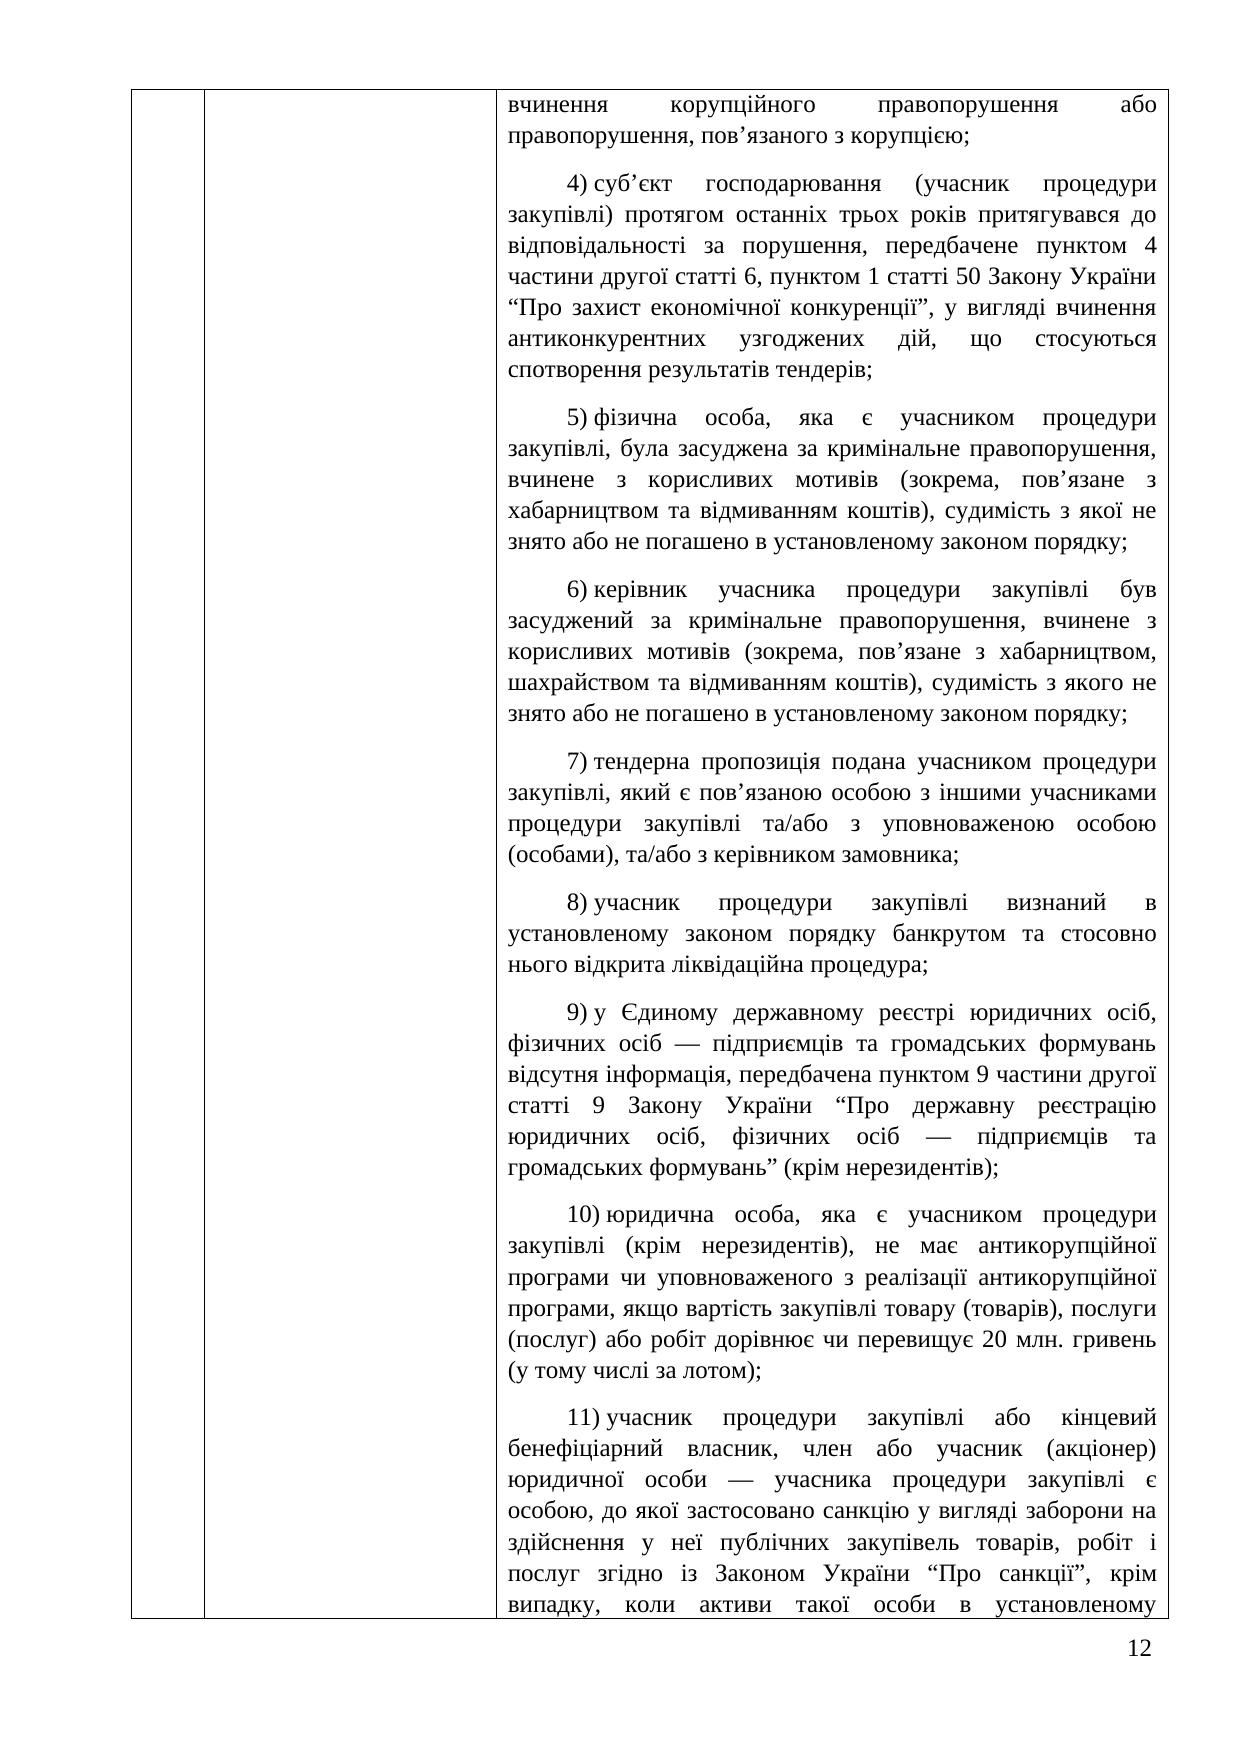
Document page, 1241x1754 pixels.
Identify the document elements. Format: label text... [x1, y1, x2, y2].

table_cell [497, 90, 1168, 1617]
table_cell 5 [132, 90, 204, 1617]
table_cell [205, 90, 496, 1617]
